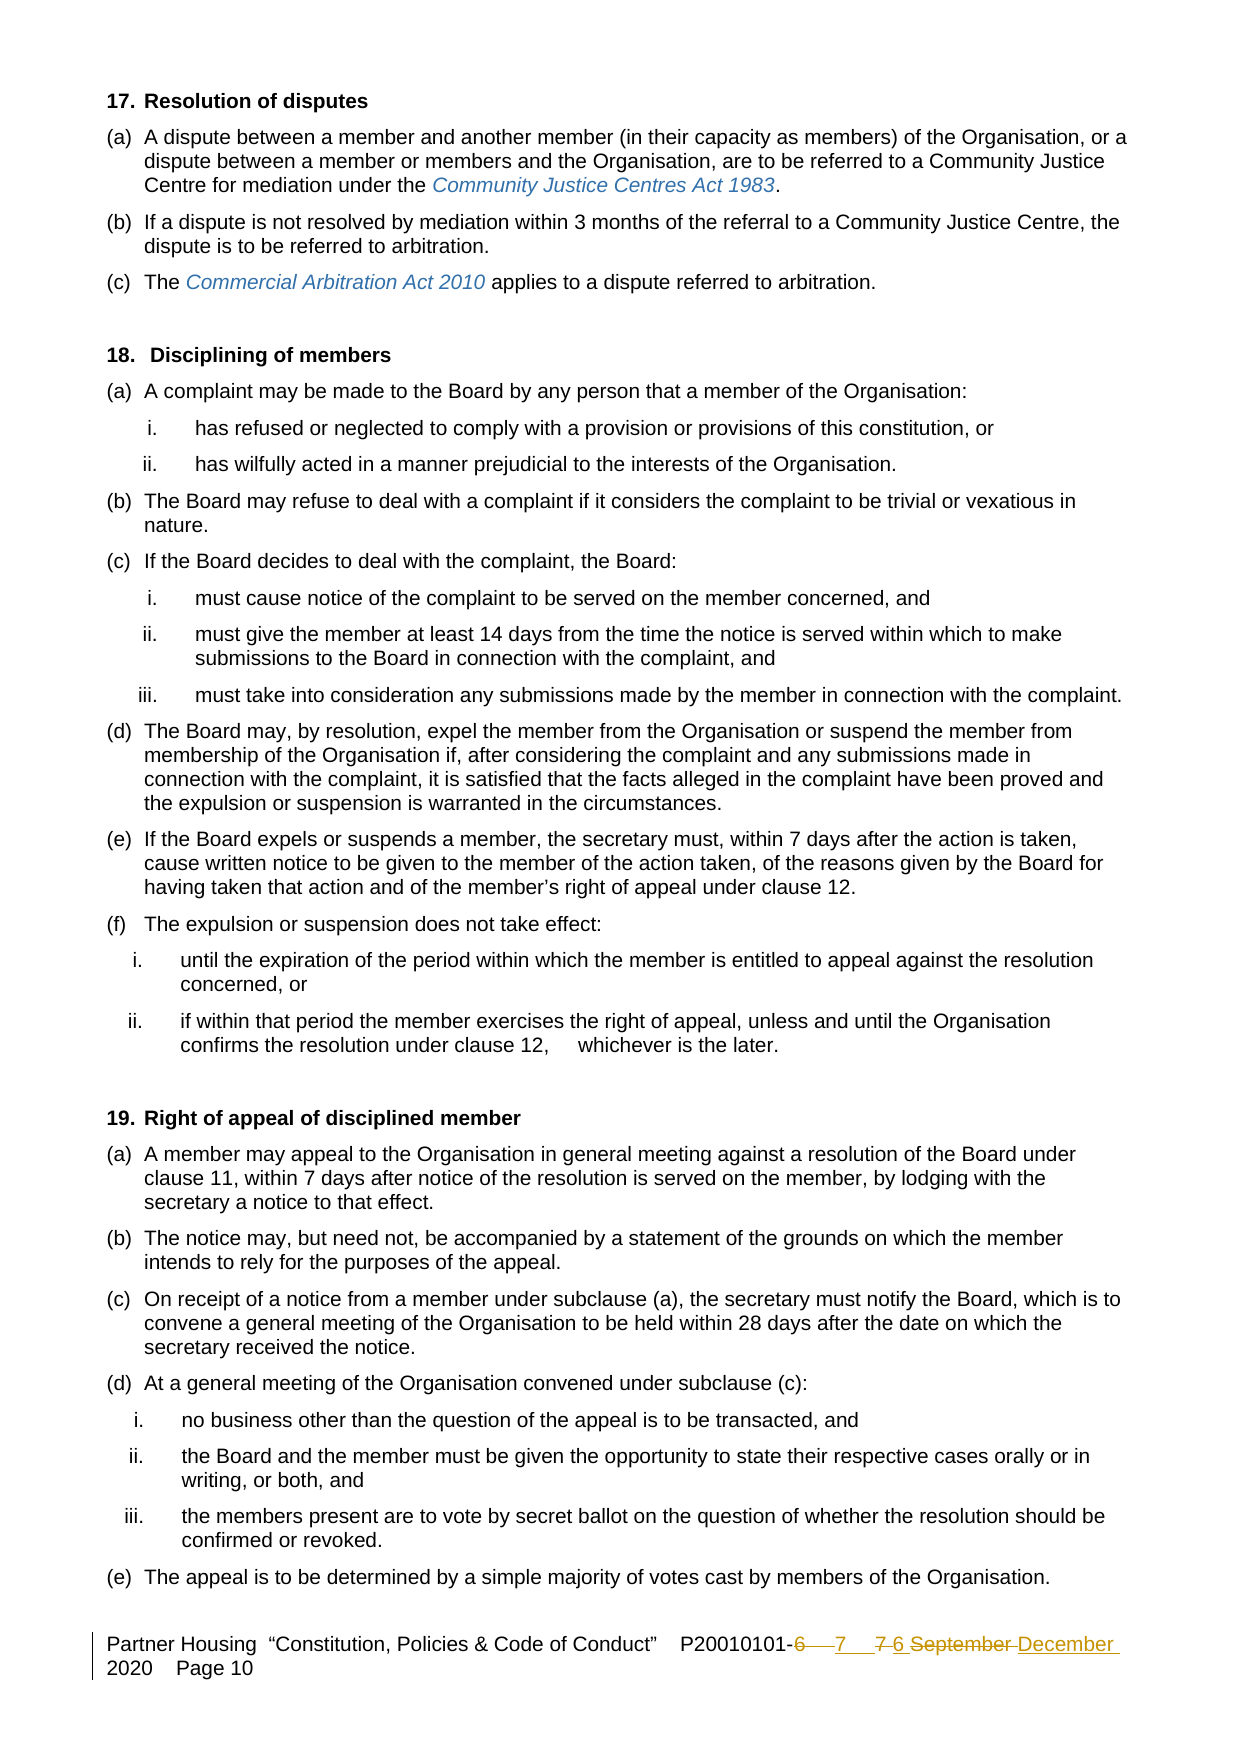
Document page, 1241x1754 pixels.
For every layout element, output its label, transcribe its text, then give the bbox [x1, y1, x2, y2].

list If the Board decides to deal with the complaint, the Board: [106, 549, 1134, 573]
list On receipt of a notice from a member under subclause (a), the secretary must notify the Board, which is to convene a general meeting of the Organisation to be held within 28 days after the date on which the secretary received the notice. [106, 1287, 1134, 1358]
list A dispute between a member and another member (in their capacity as members) of the Organisation, or a dispute between a member or members and the Organisation, are to be referred to a Community Justice Centre for mediation under the Community Justice Centres Act 1983. [106, 125, 1134, 197]
list must take into consideration any submissions made by the member in connection with the complaint. [157, 682, 1134, 706]
list The expulsion or suspension does not take effect: [106, 912, 1134, 936]
list At a general meeting of the Organisation convened under subclause (c): [106, 1371, 1134, 1395]
list the Board and the member must be given the opportunity to state their respective cases orally or in writing, or both, and [144, 1444, 1134, 1492]
list If the Board expels or suspends a member, the secretary must, within 7 days after the action is taken, cause written notice to be given to the member of the action taken, of the reasons given by the Board for having taken that action and of the member’s right of appeal under clause 12. [106, 827, 1134, 899]
list if within that period the member exercises the right of appeal, unless and until the Organisation confirms the resolution under clause 12, whichever is the later. [143, 1008, 1134, 1056]
subtitle Right of appeal of disciplined member [106, 1105, 1134, 1129]
subtitle Resolution of disputes [106, 89, 1134, 113]
list must cause notice of the complaint to be served on the member concerned, and [157, 586, 1134, 609]
list A complaint may be made to the Board by any person that a member of the Organisation: [106, 379, 1134, 403]
list The Board may, by resolution, expel the member from the Organisation or suspend the member from membership of the Organisation if, after considering the complaint and any submissions made in connection with the complaint, it is satisfied that the facts alleged in the complaint have been proved and the expulsion or suspension is warranted in the circumstances. [106, 719, 1134, 815]
list If a dispute is not resolved by mediation within 3 months of the referral to a Community Justice Centre, the dispute is to be referred to arbitration. [106, 209, 1134, 257]
list until the expiration of the period within which the member is entitled to appeal against the resolution concerned, or [143, 948, 1134, 996]
list The notice may, but need not, be accompanied by a statement of the grounds on which the member intends to rely for the purposes of the appeal. [106, 1226, 1134, 1274]
list A member may appeal to the Organisation in general meeting against a resolution of the Board under clause 11, within 7 days after notice of the resolution is served on the member, by lodging with the secretary a notice to that effect. [106, 1142, 1134, 1214]
list The Commercial Arbitration Act 2010 applies to a dispute referred to arbitration. [106, 270, 1134, 294]
list has wilfully acted in a manner prejudicial to the interests of the Organisation. [157, 452, 1134, 476]
list The appeal is to be determined by a simple majority of votes cast by members of the Organisation. [106, 1565, 1134, 1589]
subtitle Disciplining of members [106, 343, 1134, 367]
list must give the member at least 14 days from the time the notice is served within which to make submissions to the Board in connection with the complaint, and [157, 622, 1134, 670]
list The Board may refuse to deal with a complaint if it considers the complaint to be trivial or vexatious in nature. [106, 489, 1134, 537]
list has refused or neglected to comply with a provision or provisions of this constitution, or [157, 416, 1134, 440]
list the members present are to vote by secret ballot on the question of whether the resolution should be confirmed or revoked. [144, 1504, 1134, 1552]
list no business other than the question of the appeal is to be transacted, and [144, 1407, 1134, 1431]
